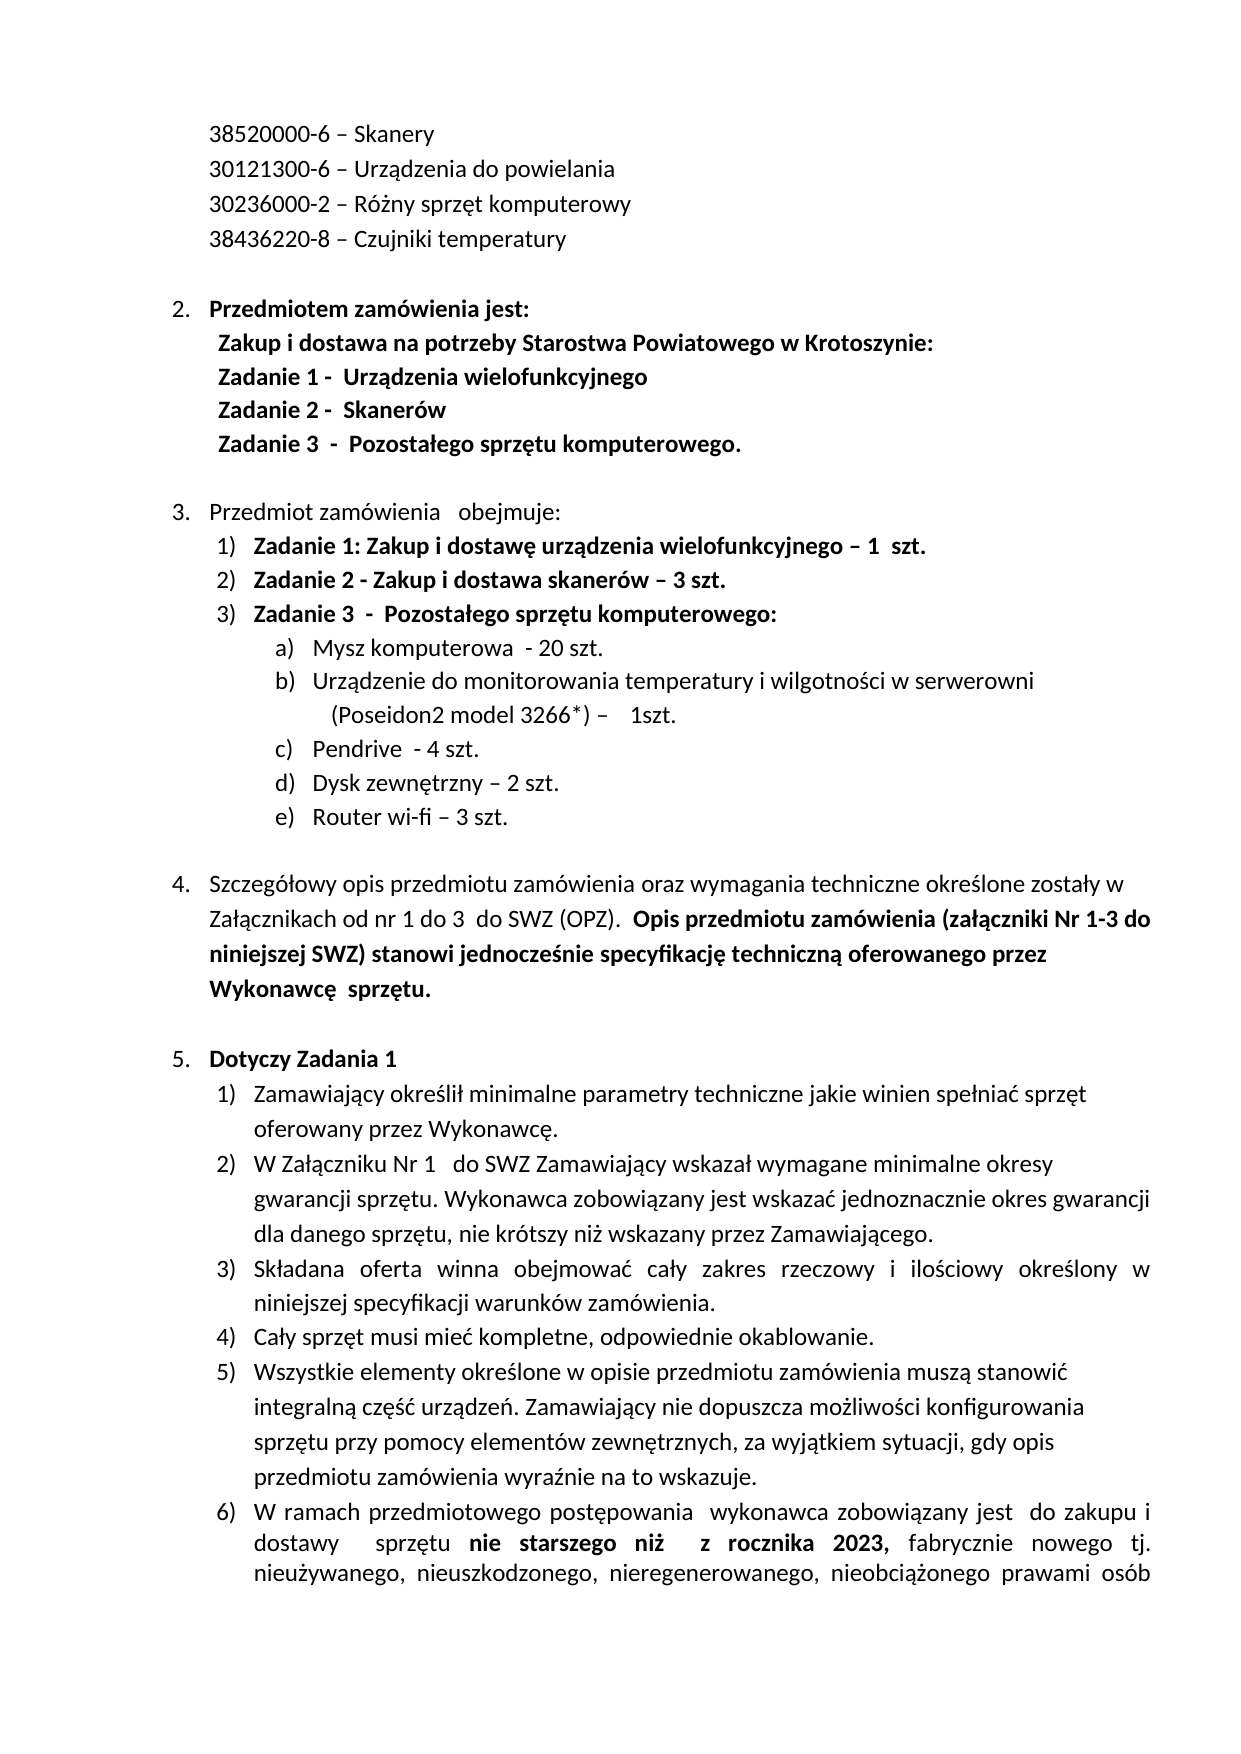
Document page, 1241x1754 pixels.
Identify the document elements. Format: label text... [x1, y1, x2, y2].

list Zadanie 1: Zakup i dostawę urządzenia wielofunkcyjnego – 1 szt. [216, 530, 1152, 561]
list Zadanie 2 - Zakup i dostawa skanerów – 3 szt. [216, 564, 1152, 594]
list Przedmiot zamówienia obejmuje: [172, 496, 1152, 527]
list 38436220-8 – Czujniki temperatury [209, 223, 1152, 254]
list 38520000-6 – Skanery [209, 118, 1152, 149]
list Router wi-fi – 3 szt. [275, 801, 1152, 831]
list Mysz komputerowa - 20 szt. [275, 632, 1152, 662]
list Cały sprzęt musi mieć kompletne, odpowiednie okablowanie. [216, 1321, 1152, 1352]
list Przedmiotem zamówienia jest: [172, 293, 1152, 324]
list W Załączniku Nr 1 do SWZ Zamawiający wskazał wymagane minimalne okresy gwarancji sprzętu. Wykonawca zobowiązany jest wskazać jednoznacznie okres gwarancji dla danego sprzętu, nie krótszy niż wskazany przez Zamawiającego. [216, 1149, 1152, 1249]
list Pendrive - 4 szt. [275, 733, 1152, 764]
list (Poseidon2 model 3266*) – 1szt. [331, 699, 1152, 730]
list Wszystkie elementy określone w opisie przedmiotu zamówienia muszą stanowić integralną część urządzeń. Zamawiający nie dopuszcza możliwości konfigurowania sprzętu przy pomocy elementów zewnętrznych, za wyjątkiem sytuacji, gdy opis przedmiotu zamówienia wyraźnie na to wskazuje. [216, 1356, 1152, 1492]
list Urządzenie do monitorowania temperatury i wilgotności w serwerowni [275, 666, 1152, 696]
list 30121300-6 – Urządzenia do powielania [209, 153, 1152, 184]
list Zamawiający określił minimalne parametry techniczne jakie winien spełniać sprzęt oferowany przez Wykonawcę. [216, 1079, 1152, 1144]
list Zadanie 1 - Urządzenia wielofunkcyjnego [218, 361, 1152, 391]
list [216, 1496, 1152, 1588]
list Zadanie 2 - Skanerów [218, 395, 1152, 425]
list Zadanie 3 - Pozostałego sprzętu komputerowego. [218, 428, 1152, 459]
list Zadanie 3 - Pozostałego sprzętu komputerowego: [216, 598, 1152, 628]
list Szczegółowy opis przedmiotu zamówienia oraz wymagania techniczne określone zostały w Załącznikach od nr 1 do 3 do SWZ (OPZ). Opis przedmiotu zamówienia (załączniki Nr 1-3 do niniejszej SWZ) stanowi jednocześnie specyfikację techniczną oferowanego przez Wykonawcę sprzętu. [172, 869, 1152, 1004]
list Składana oferta winna obejmować cały zakres rzeczowy i ilościowy określony w niniejszej specyfikacji warunków zamówienia. [216, 1254, 1152, 1318]
list Dotyczy Zadania 1 [172, 1044, 1152, 1074]
list Zakup i dostawa na potrzeby Starostwa Powiatowego w Krotoszynie: [218, 327, 1152, 357]
list Dysk zewnętrzny – 2 szt. [275, 767, 1152, 798]
list 30236000-2 – Różny sprzęt komputerowy [209, 188, 1152, 219]
